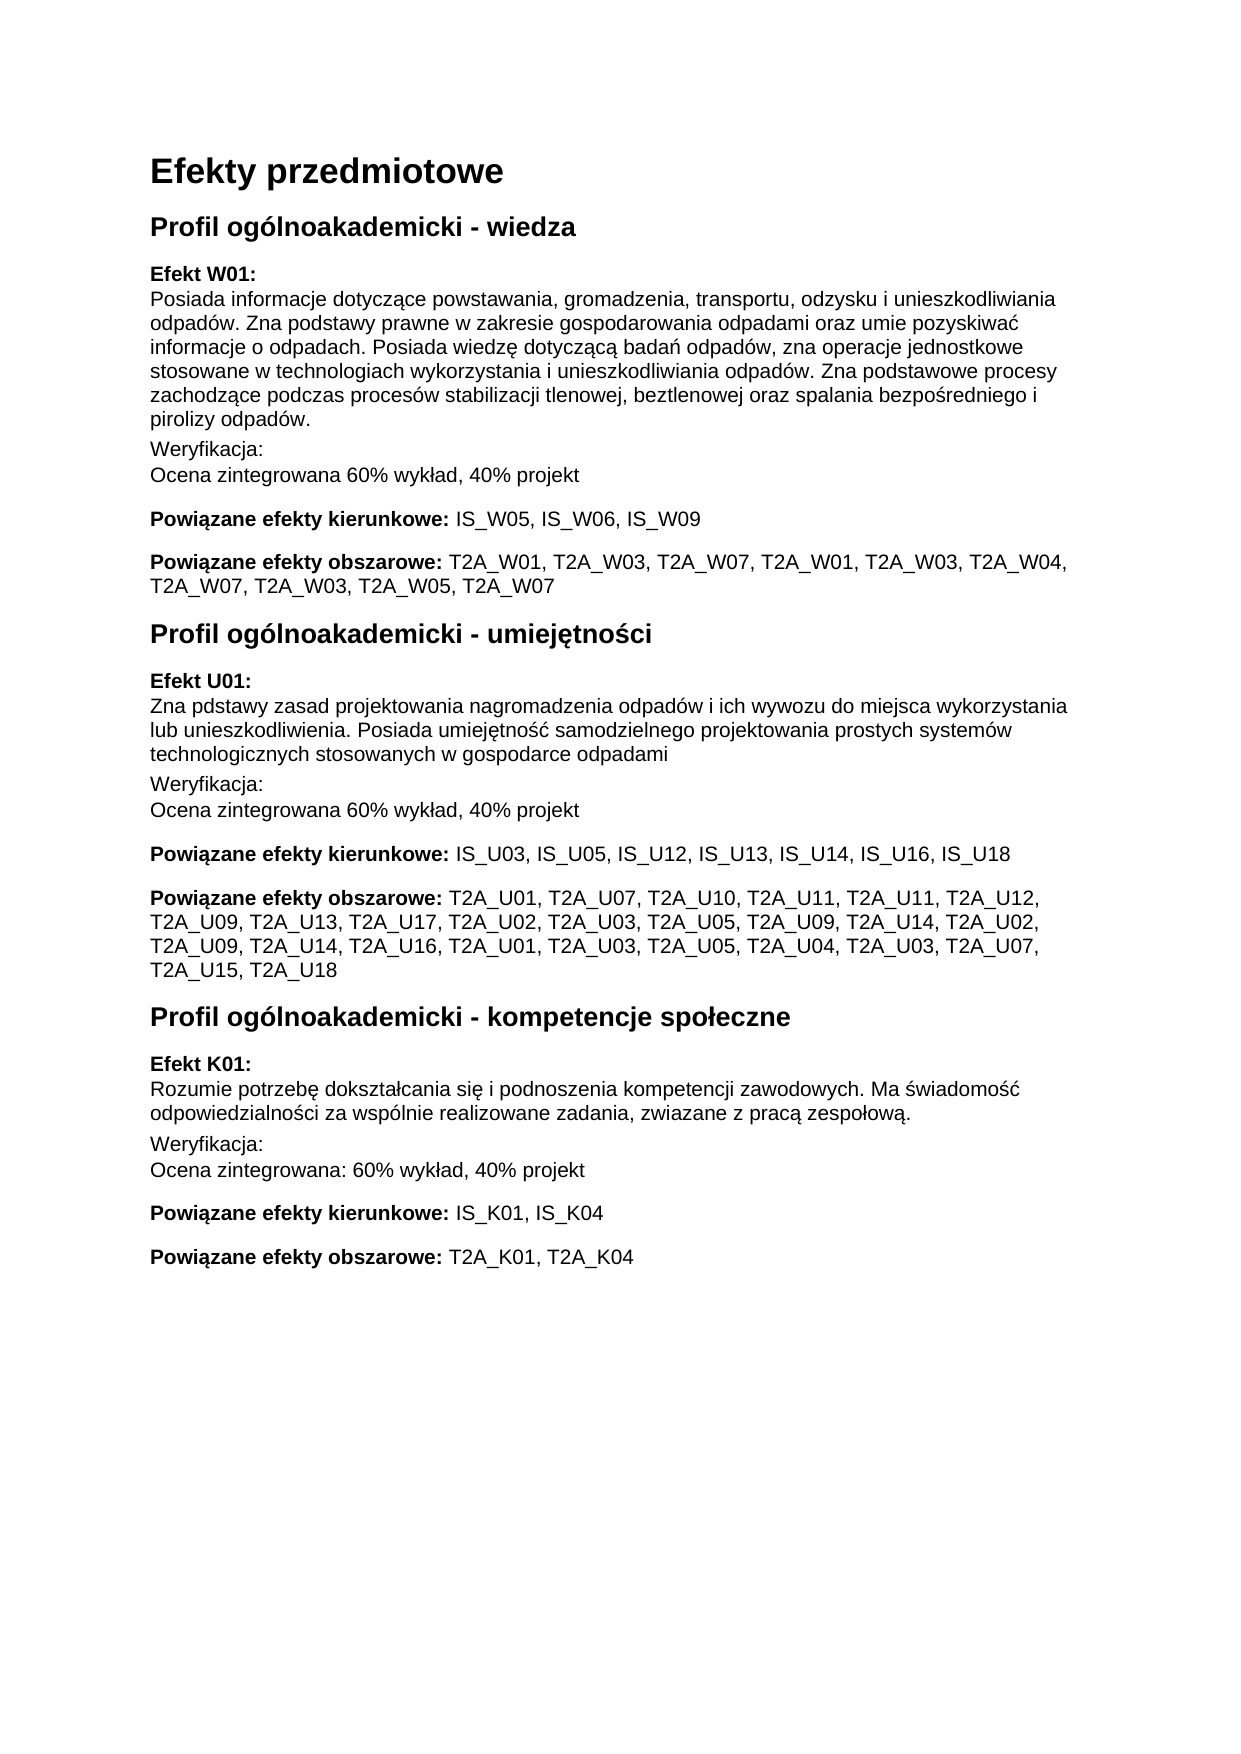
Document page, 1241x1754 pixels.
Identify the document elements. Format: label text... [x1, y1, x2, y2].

text Ocena zintegrowana 60% wykład, 40% projekt [150, 463, 1090, 487]
subtitle Efekty przedmiotowe [150, 150, 1090, 191]
text Powiązane efekty kierunkowe: IS_W05, IS_W06, IS_W09 [150, 506, 1090, 530]
text Rozumie potrzebę dokształcania się i podnoszenia kompetencji zawodowych. Ma świadomość odpowiedzialności za wspólnie realizowane zadania, zwiazane z pracą zespołową. [150, 1077, 1090, 1125]
text Powiązane efekty kierunkowe: IS_K01, IS_K04 [150, 1201, 1090, 1225]
text Ocena zintegrowana 60% wykład, 40% projekt [150, 798, 1090, 822]
subtitle Profil ogólnoakademicki - umiejętności [150, 618, 1090, 649]
text Powiązane efekty obszarowe: T2A_K01, T2A_K04 [150, 1245, 1090, 1269]
subtitle Profil ogólnoakademicki - kompetencje społeczne [150, 1001, 1090, 1032]
subtitle Profil ogólnoakademicki - wiedza [150, 211, 1090, 242]
text Powiązane efekty kierunkowe: IS_U03, IS_U05, IS_U12, IS_U13, IS_U14, IS_U16, IS_U18 [150, 842, 1090, 866]
text Posiada informacje dotyczące powstawania, gromadzenia, transportu, odzysku i unieszkodliwiania odpadów. Zna podstawy prawne w zakresie gospodarowania odpadami oraz umie pozyskiwać informacje o odpadach. Posiada wiedzę dotyczącą badań odpadów, zna operacje jednostkowe stosowane w technologiach wykorzystania i unieszkodliwiania odpadów. Zna podstawowe procesy zachodzące podczas procesów stabilizacji tlenowej, beztlenowej oraz spalania bezpośredniego i pirolizy odpadów. [150, 287, 1090, 430]
text Weryfikacja: [150, 437, 1090, 461]
text Efekt W01: [150, 262, 1090, 286]
text Zna pdstawy zasad projektowania nagromadzenia odpadów i ich wywozu do miejsca wykorzystania lub unieszkodliwienia. Posiada umiejętność samodzielnego projektowania prostych systemów technologicznych stosowanych w gospodarce odpadami [150, 694, 1090, 766]
text Powiązane efekty obszarowe: T2A_U01, T2A_U07, T2A_U10, T2A_U11, T2A_U11, T2A_U12, T2A_U09, T2A_U13, T2A_U17, T2A_U02, T2A_U03, T2A_U05, T2A_U09, T2A_U14, T2A_U02, T2A_U09, T2A_U14, T2A_U16, T2A_U01, T2A_U03, T2A_U05, T2A_U04, T2A_U03, T2A_U07, T2A_U15, T2A_U18 [150, 886, 1090, 981]
text Efekt U01: [150, 669, 1090, 693]
text Ocena zintegrowana: 60% wykład, 40% projekt [150, 1157, 1090, 1181]
text Powiązane efekty obszarowe: T2A_W01, T2A_W03, T2A_W07, T2A_W01, T2A_W03, T2A_W04, T2A_W07, T2A_W03, T2A_W05, T2A_W07 [150, 550, 1090, 598]
text Efekt K01: [150, 1052, 1090, 1076]
text Weryfikacja: [150, 772, 1090, 796]
text Weryfikacja: [150, 1131, 1090, 1155]
